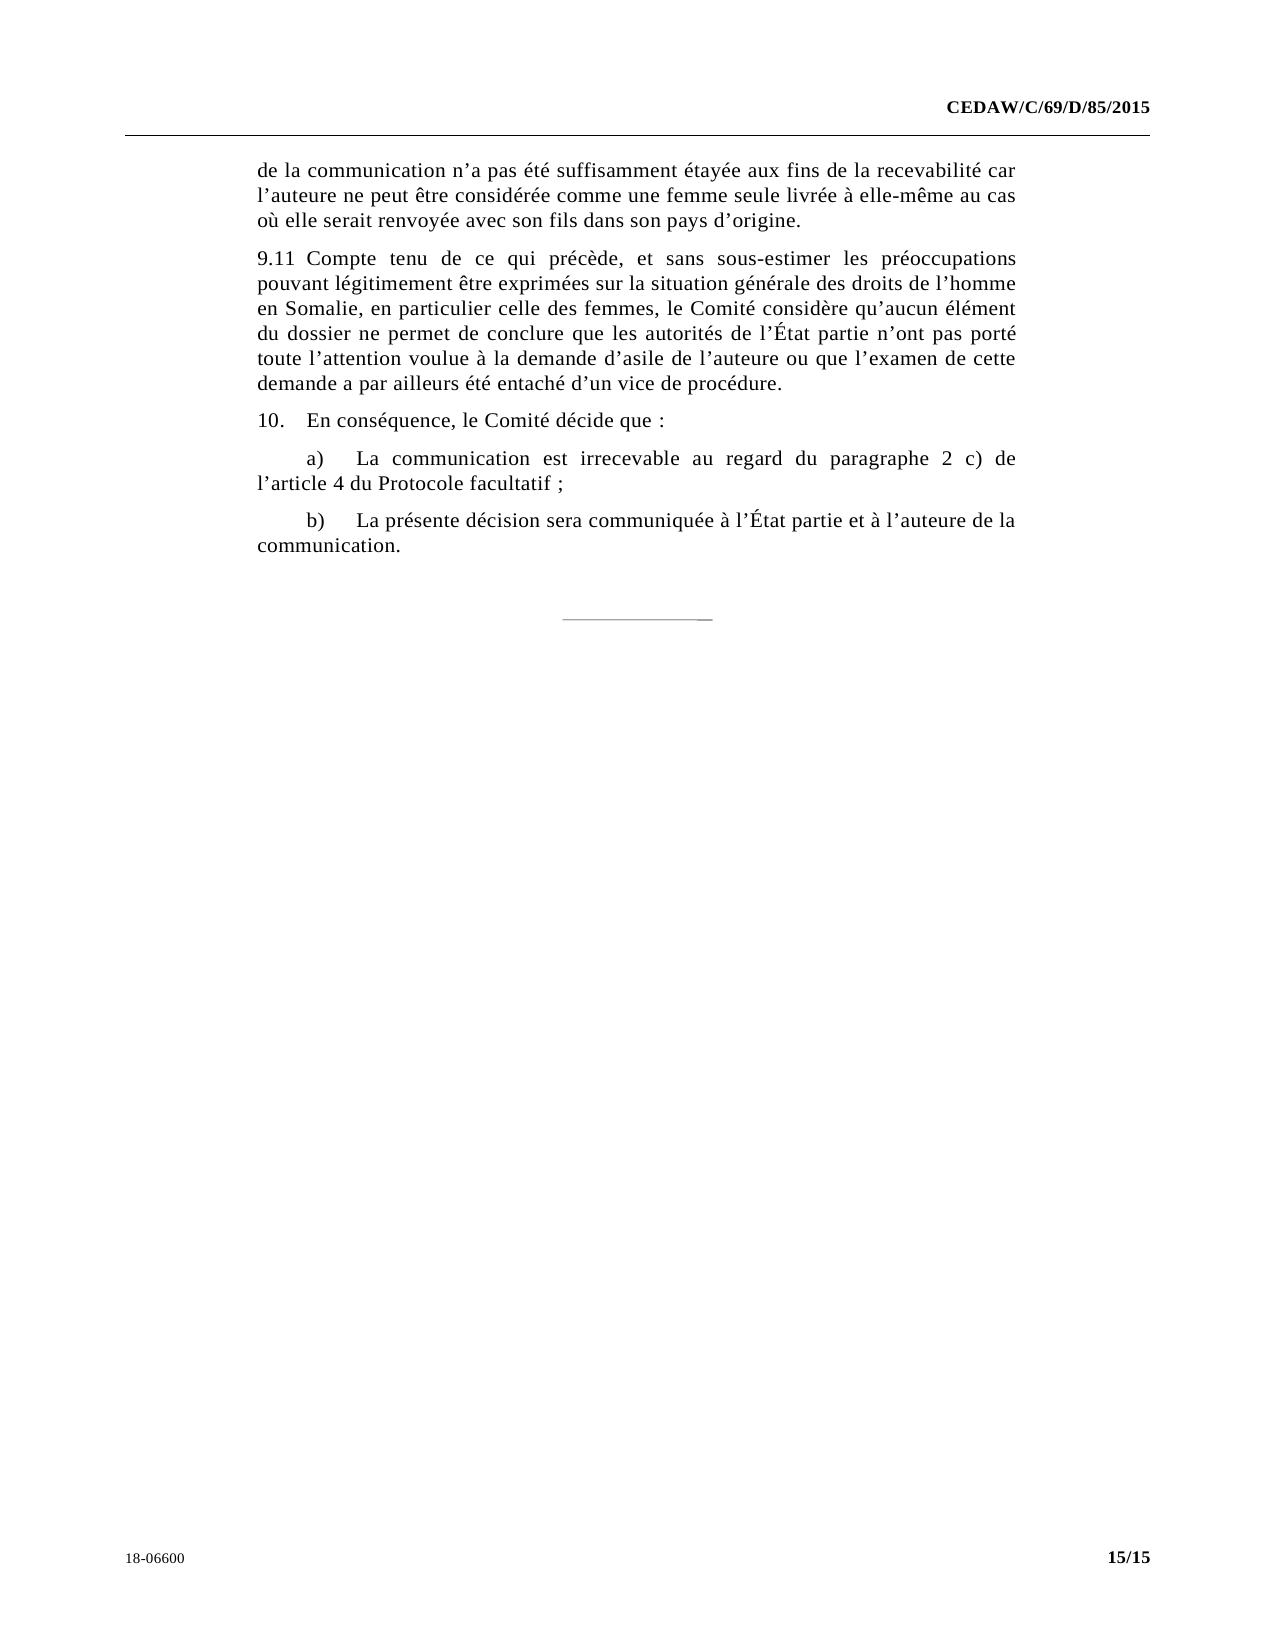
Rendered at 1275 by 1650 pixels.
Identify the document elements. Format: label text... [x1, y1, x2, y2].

list Compte tenu de ce qui précède, et sans sous-estimer les préoccupations pouvant légitimement être exprimées sur la situation générale des droits de l’homme en Somalie, en particulier celle des femmes, le Comité considère qu’aucun élément du dossier ne permet de conclure que les autorités de l’État partie n’ont pas porté toute l’attention voulue à la demande d’asile de l’auteure ou que l’examen de cette demande a par ailleurs été entaché d’un vice de procédure. [257, 245, 1018, 395]
text a) La communication est irrecevable au regard du paragraphe 2 c) de l’article 4 du Protocole facultatif ; [257, 445, 1018, 495]
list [257, 157, 1018, 232]
text b) La présente décision sera communiquée à l’État partie et à l’auteure de la communication. [257, 507, 1018, 557]
list En conséquence, le Comité décide que : [257, 407, 1018, 432]
